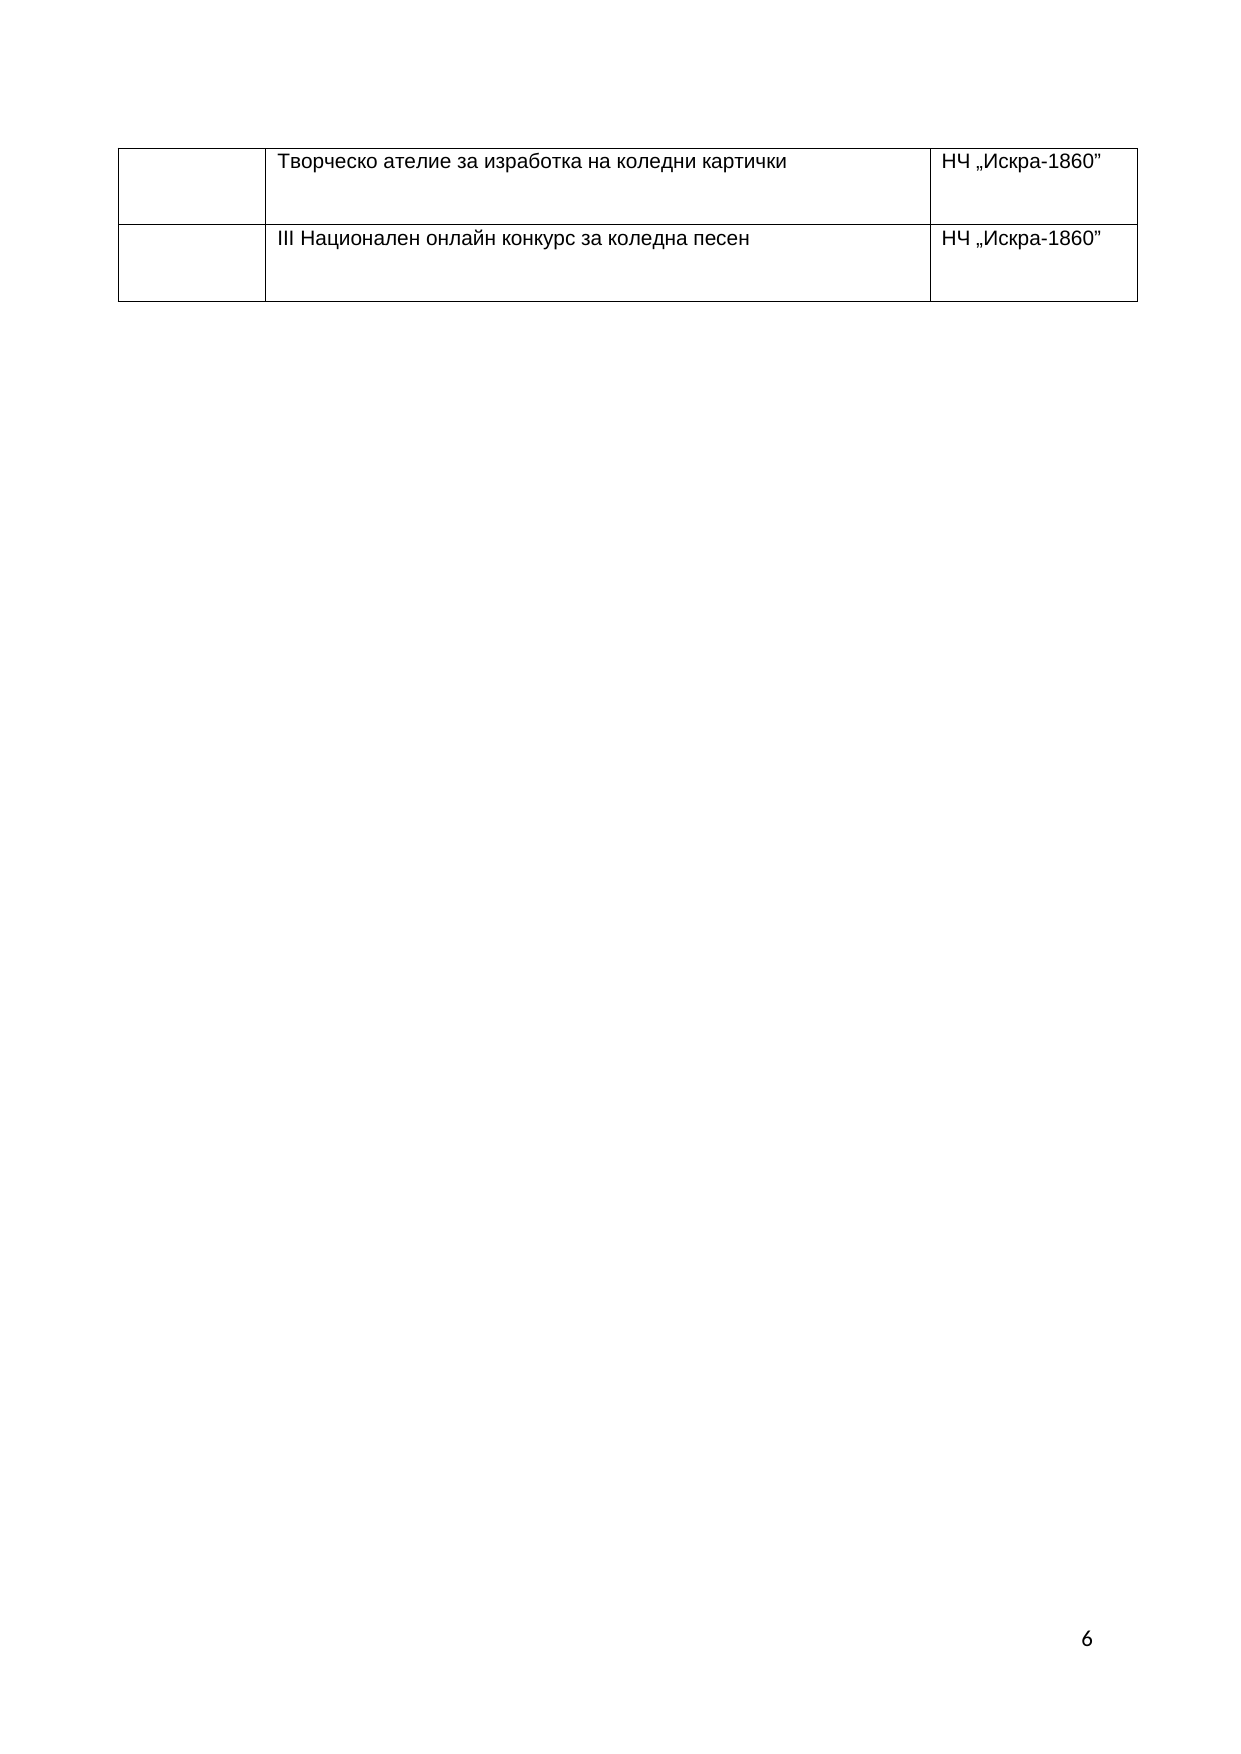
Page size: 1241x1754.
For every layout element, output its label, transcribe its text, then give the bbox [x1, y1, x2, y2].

table_cell [119, 225, 265, 301]
table_cell Творческо ателие за изработка на коледни картички [266, 149, 930, 224]
table_cell [119, 149, 265, 224]
table_cell III Национален онлайн конкурс за коледна песен [266, 225, 930, 301]
table_cell НЧ „Искра-1860” [931, 225, 1137, 301]
table_cell НЧ „Искра-1860” [931, 149, 1137, 224]
